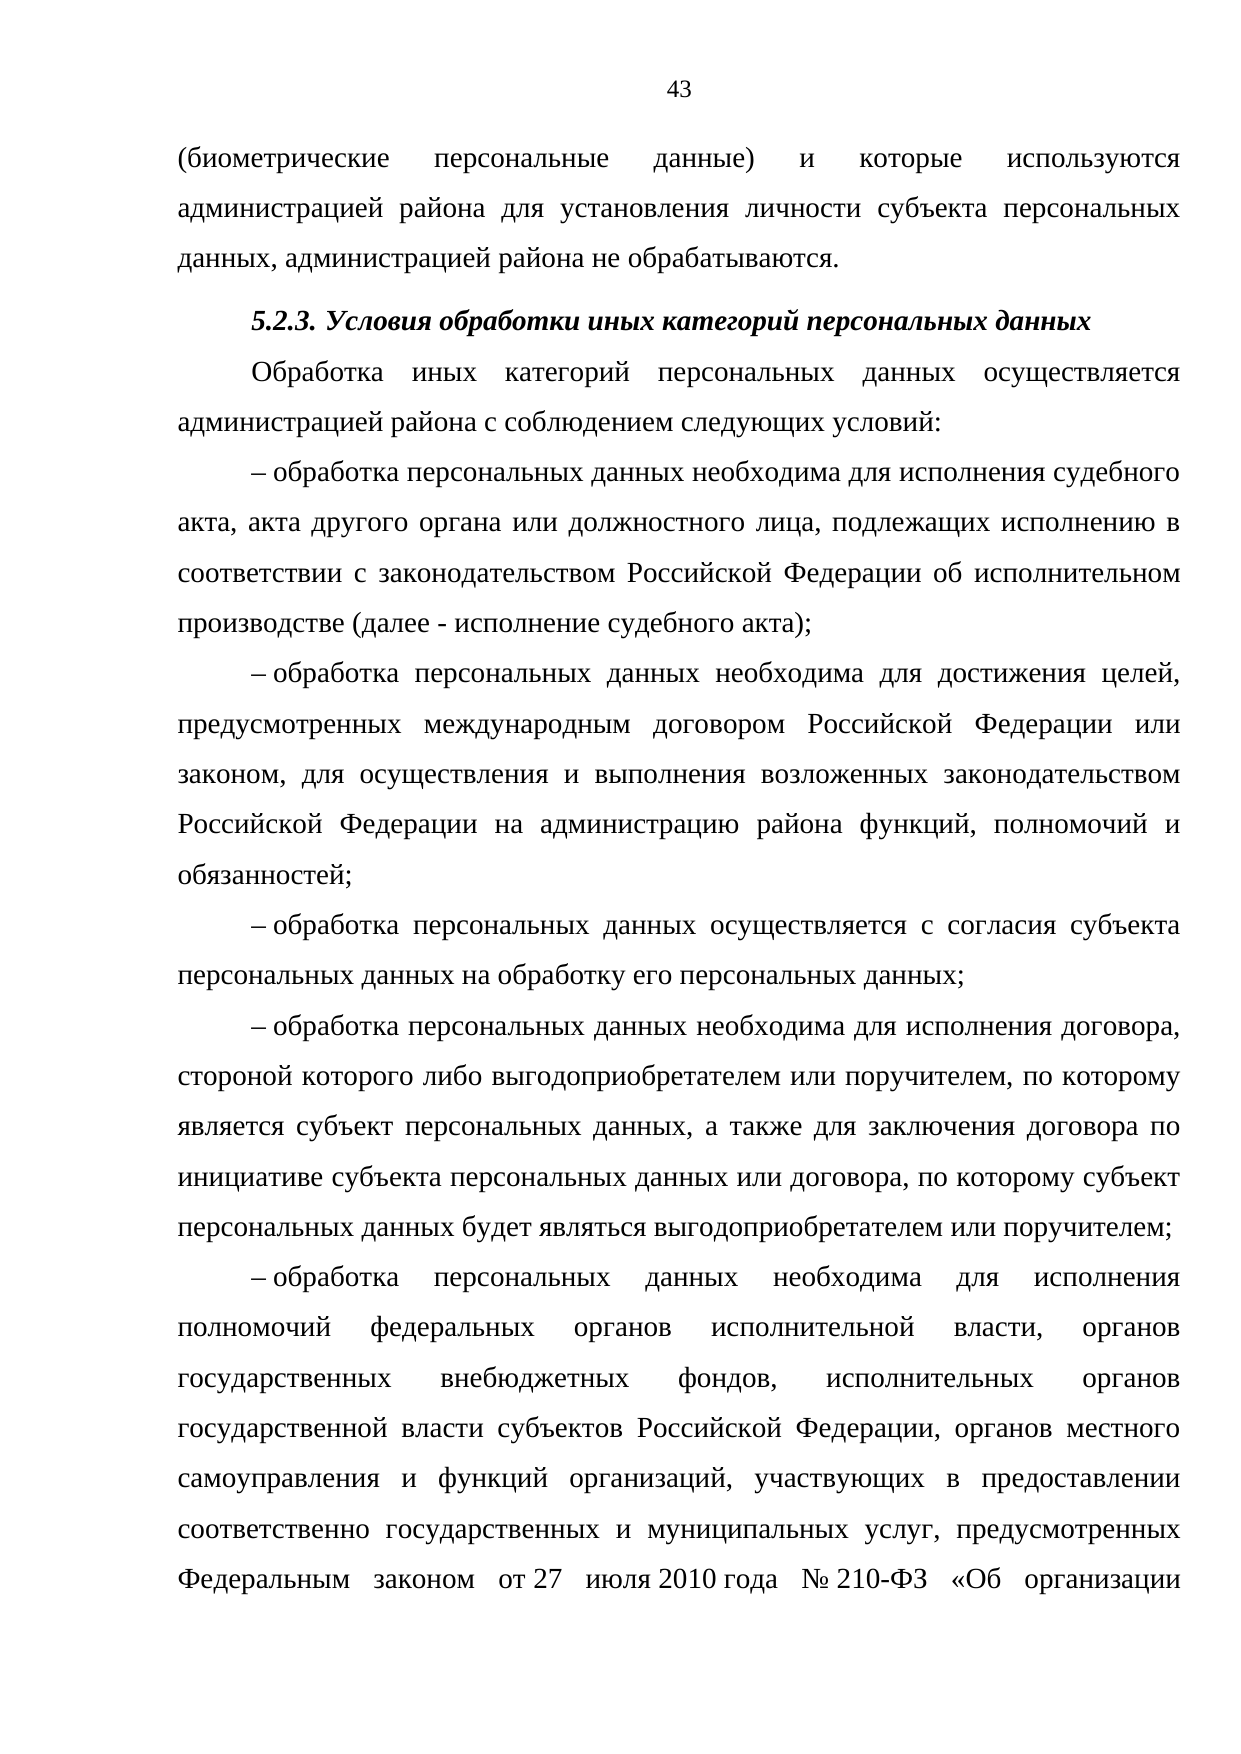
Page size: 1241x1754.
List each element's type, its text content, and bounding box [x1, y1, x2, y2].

text Обработка иных категорий персональных данных осуществляется администрацией района с соблюдением следующих условий: [177, 354, 1181, 437]
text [177, 140, 1181, 274]
list обработка персональных данных осуществляется с согласия субъекта персональных данных на обработку его персональных данных; [177, 907, 1181, 991]
list обработка персональных данных необходима для исполнения судебного акта, акта другого органа или должностного лица, подлежащих исполнению в соответствии с законодательством Российской Федерации об исполнительном производстве (далее - исполнение судебного акта); [177, 454, 1181, 639]
list обработка персональных данных необходима для исполнения договора, стороной которого либо выгодоприобретателем или поручителем, по которому является субъект персональных данных, а также для заключения договора по инициативе субъекта персональных данных или договора, по которому субъект персональных данных будет являться выгодоприобретателем или поручителем; [177, 1008, 1181, 1242]
list обработка персональных данных необходима для достижения целей, предусмотренных международным договором Российской Федерации или законом, для осуществления и выполнения возложенных законодательством Российской Федерации на администрацию района функций, полномочий и обязанностей; [177, 656, 1181, 890]
list Условия обработки иных категорий персональных данных [177, 303, 1181, 337]
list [177, 1259, 1181, 1595]
